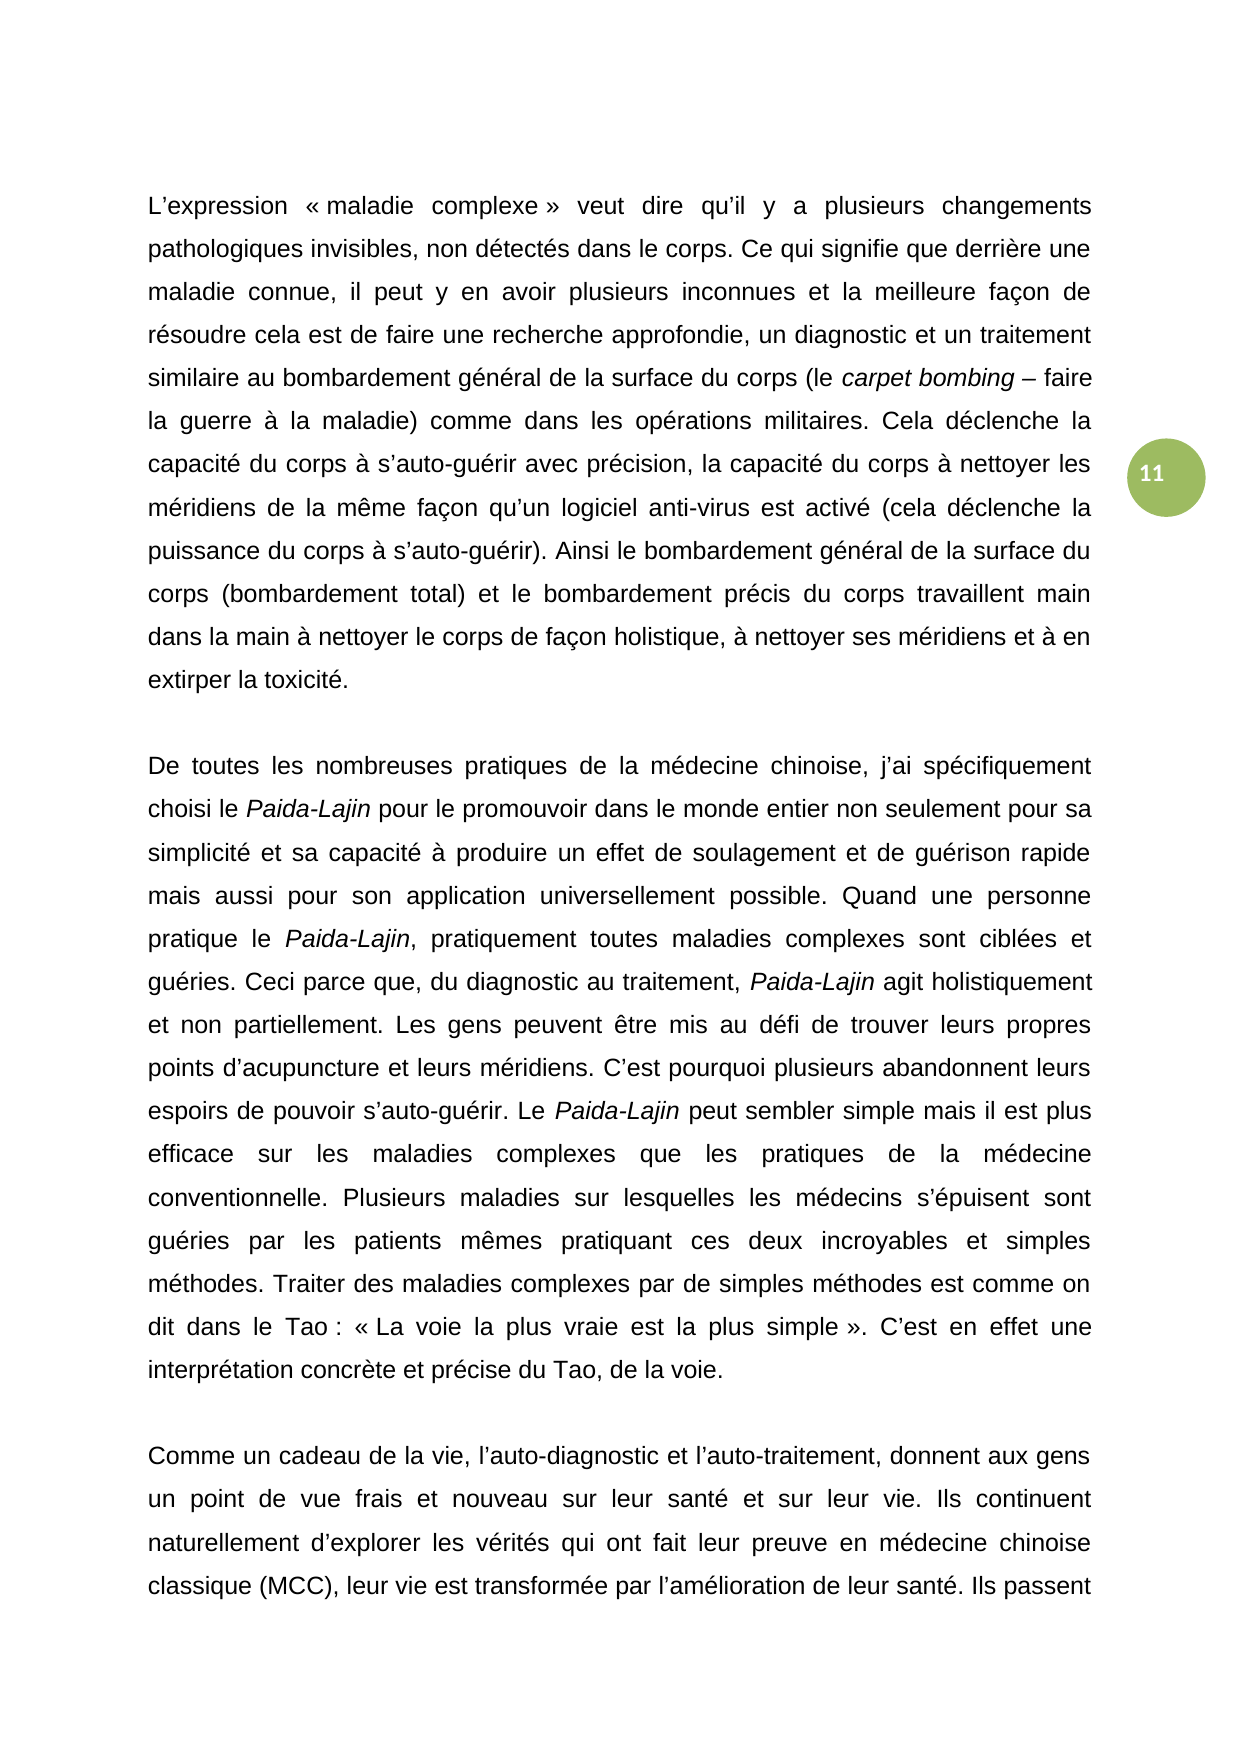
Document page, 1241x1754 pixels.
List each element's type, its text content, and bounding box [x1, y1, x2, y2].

text L’expression « maladie complexe » veut dire qu’il y a plusieurs changements pathologiques invisibles, non détectés dans le corps. Ce qui signifie que derrière une maladie connue, il peut y en avoir plusieurs inconnues et la meilleure façon de résoudre cela est de faire une recherche approfondie, un diagnostic et un traitement similaire au bombardement général de la surface du corps (le carpet bombing – faire la guerre à la maladie) comme dans les opérations militaires. Cela déclenche la capacité du corps à s’auto-guérir avec précision, la capacité du corps à nettoyer les méridiens de la même façon qu’un logiciel anti-virus est activé (cela déclenche la puissance du corps à s’auto-guérir). Ainsi le bombardement général de la surface du corps (bombardement total) et le bombardement précis du corps travaillent main dans la main à nettoyer le corps de façon holistique, à nettoyer ses méridiens et à en extirper la toxicité. [148, 191, 1093, 694]
text De toutes les nombreuses pratiques de la médecine chinoise, j’ai spécifiquement choisi le Paida-Lajin pour le promouvoir dans le monde entier non seulement pour sa simplicité et sa capacité à produire un effet de soulagement et de guérison rapide mais aussi pour son application universellement possible. Quand une personne pratique le Paida-Lajin, pratiquement toutes maladies complexes sont ciblées et guéries. Ceci parce que, du diagnostic au traitement, Paida-Lajin agit holistiquement et non partiellement. Les gens peuvent être mis au défi de trouver leurs propres points d’acupuncture et leurs méridiens. C’est pourquoi plusieurs abandonnent leurs espoirs de pouvoir s’auto-guérir. Le Paida-Lajin peut sembler simple mais il est plus efficace sur les maladies complexes que les pratiques de la médecine conventionnelle. Plusieurs maladies sur lesquelles les médecins s’épuisent sont guéries par les patients mêmes pratiquant ces deux incroyables et simples méthodes. Traiter des maladies complexes par de simples méthodes est comme on dit dans le Tao : « La voie la plus vraie est la plus simple ». C’est en effet une interprétation concrète et précise du Tao, de la voie. [148, 751, 1093, 1384]
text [148, 1441, 1093, 1599]
